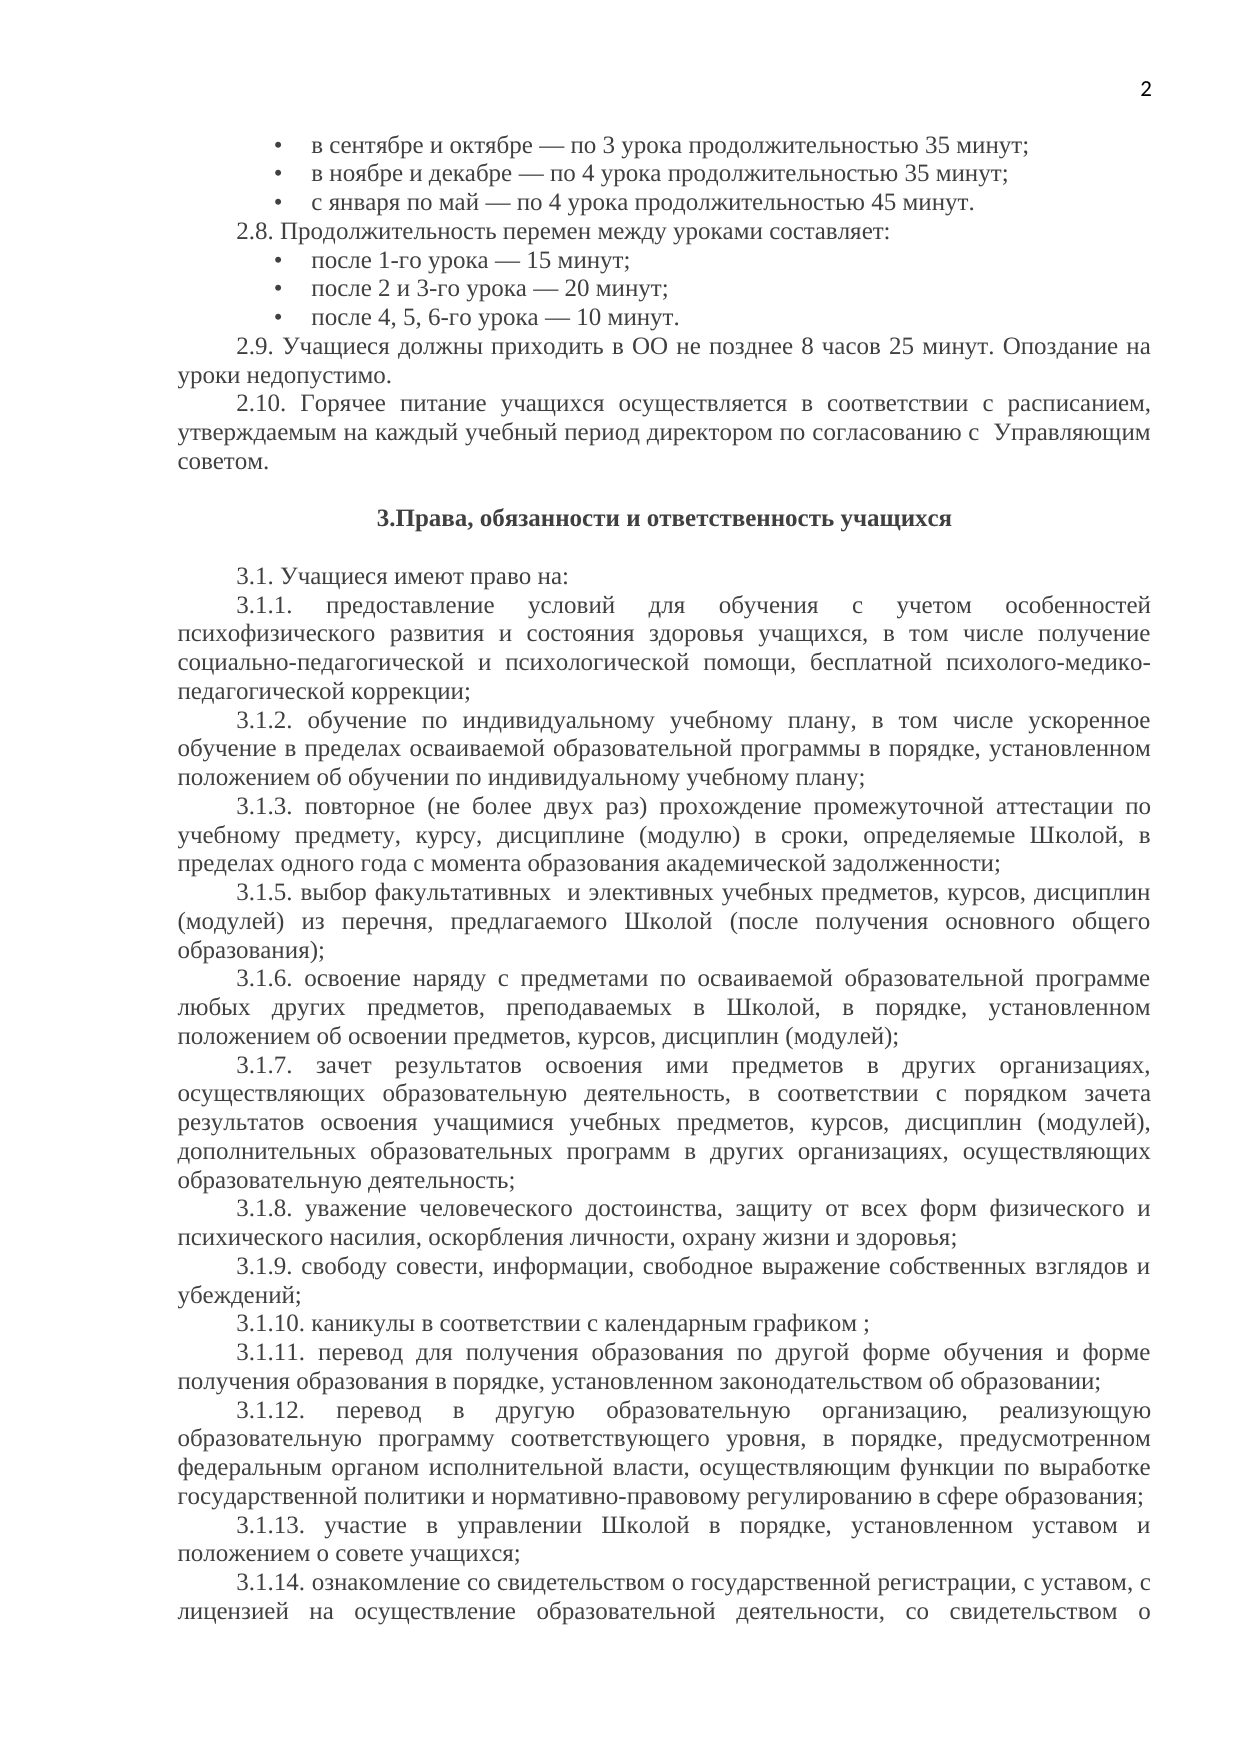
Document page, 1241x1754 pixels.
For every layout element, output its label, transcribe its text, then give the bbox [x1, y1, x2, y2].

text 3.1.12. перевод в другую образовательную организацию, реализующую образовательную программу соответствующего уровня, в порядке, предусмотренном федеральным органом исполнительной власти, осуществляющим функции по выработке государственной политики и нормативно-правовому регулированию в сфере образования; [177, 1395, 1152, 1510]
text 3.1.7. зачет результатов освоения ими предметов в других организациях, осуществляющих образовательную деятельность, в соответствии с порядком зачета результатов освоения учащимися учебных предметов, курсов, дисциплин (модулей), дополнительных образовательных программ в других организациях, осуществляющих образовательную деятельность; [177, 1050, 1152, 1193]
list после 1-го урока — 15 минут; [274, 245, 1152, 273]
text 2.8. Продолжительность перемен между уроками составляет: [177, 216, 1152, 245]
text 3.1.5. выбор факультативных и элективных учебных предметов, курсов, дисциплин (модулей) из перечня, предлагаемого Школой (после получения основного общего образования); [177, 877, 1152, 963]
text 2.9. Учащиеся должны приходить в ОО не позднее 8 часов 25 минут. Опоздание на уроки недопустимо. [177, 331, 1152, 388]
text 3.1. Учащиеся имеют право на: [177, 561, 1152, 590]
text 3.1.1. предоставление условий для обучения с учетом особенностей психофизического развития и состояния здоровья учащихся, в том числе получение социально-педагогической и психологической помощи, бесплатной психолого-медико-педагогической коррекции; [177, 590, 1152, 705]
text 3.1.10. каникулы в соответствии с календарным графиком ; [177, 1308, 1152, 1337]
text 3.Права, обязанности и ответственность учащихся [177, 503, 1152, 532]
list после 2 и 3-го урока — 20 минут; [274, 273, 1152, 302]
list с января по май — по 4 урока продолжительностью 45 минут. [274, 187, 1152, 216]
text 3.1.6. освоение наряду с предметами по осваиваемой образовательной программе любых других предметов, преподаваемых в Школой, в порядке, установленном положением об освоении предметов, курсов, дисциплин (модулей); [177, 963, 1152, 1050]
list после 4, 5, 6-го урока — 10 минут. [274, 302, 1152, 331]
text 2.10. Горячее питание учащихся осуществляется в соответствии с расписанием, утверждаемым на каждый учебный период директором по согласованию с Управляющим советом. [177, 388, 1152, 475]
list в сентябре и октябре — по 3 урока продолжительностью 35 минут; [274, 130, 1152, 158]
text 3.1.8. уважение человеческого достоинства, защиту от всех форм физического и психического насилия, оскорбления личности, охрану жизни и здоровья; [177, 1193, 1152, 1251]
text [177, 1567, 1152, 1625]
text 3.1.9. свободу совести, информации, свободное выражение собственных взглядов и убеждений; [177, 1251, 1152, 1308]
text 3.1.3. повторное (не более двух раз) прохождение промежуточной аттестации по учебному предмету, курсу, дисциплине (модулю) в сроки, определяемые Школой, в пределах одного года с момента образования академической задолженности; [177, 791, 1152, 877]
text 3.1.13. участие в управлении Школой в порядке, установленном уставом и положением о совете учащихся; [177, 1510, 1152, 1567]
text 3.1.11. перевод для получения образования по другой форме обучения и форме получения образования в порядке, установленном законодательством об образовании; [177, 1337, 1152, 1395]
list в ноябре и декабре — по 4 урока продолжительностью 35 минут; [274, 158, 1152, 187]
text 3.1.2. обучение по индивидуальному учебному плану, в том числе ускоренное обучение в пределах осваиваемой образовательной программы в порядке, установленном положением об обучении по индивидуальному учебному плану; [177, 705, 1152, 791]
